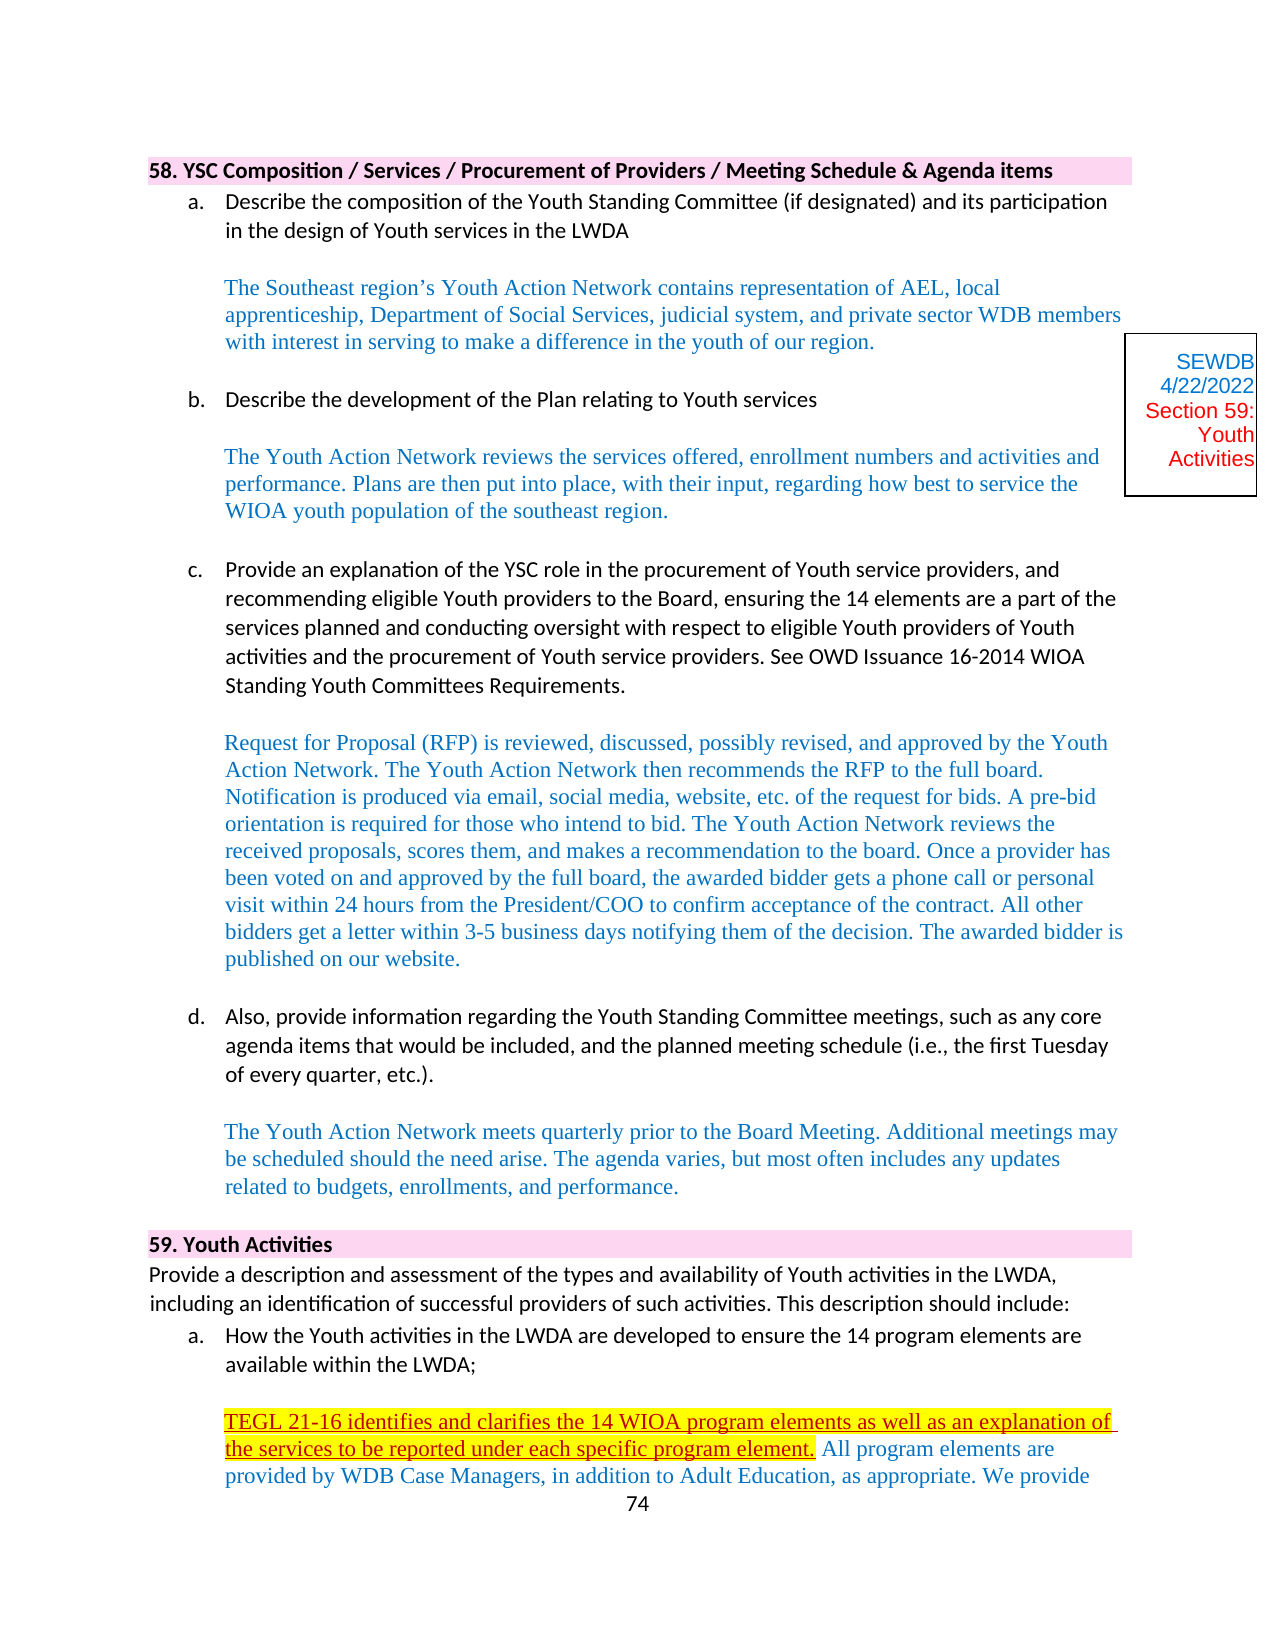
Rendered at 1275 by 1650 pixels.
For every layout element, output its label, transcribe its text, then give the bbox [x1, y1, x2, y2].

subtitle 59. Youth Activities [148, 1230, 1132, 1258]
text Request for Proposal (RFP) is reviewed, discussed, possibly revised, and approved by the Youth Action Network. The Youth Action Network then recommends the RFP to the full board. Notification is produced via email, social media, website, etc. of the request for bids. A pre-bid orientation is required for those who intend to bid. The Youth Action Network reviews the received proposals, scores them, and makes a recommendation to the board. Once a provider has been voted on and approved by the full board, the awarded bidder gets a phone call or personal visit within 24 hours from the President/COO to confirm acceptance of the contract. All other bidders get a letter within 3-5 business days notifying them of the decision. The awarded bidder is published on our website. [224, 728, 1126, 972]
list Describe the composition of the Youth Standing Committee (if designated) and its participation in the design of Youth services in the LWDA [188, 187, 1125, 244]
text The Southeast region’s Youth Action Network contains representation of AEL, local apprenticeship, Department of Social Services, judicial system, and private sector WDB members with interest in serving to make a difference in the youth of our region. [224, 274, 1126, 354]
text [224, 1408, 1126, 1488]
list Describe the development of the Plan relating to Youth services [188, 385, 1125, 413]
list How the Youth activities in the LWDA are developed to ensure the 14 program elements are available within the LWDA; [188, 1321, 1125, 1378]
text The Youth Action Network reviews the services offered, enrollment numbers and activities and performance. Plans are then put into place, with their input, regarding how best to service the WIOA youth population of the southeast region. [224, 443, 1126, 524]
subtitle 58. YSC Composition / Services / Procurement of Providers / Meeting Schedule & Agenda items [148, 157, 1132, 185]
list Provide an explanation of the YSC role in the procurement of Youth service providers, and recommending eligible Youth providers to the Board, ensuring the 14 elements are a part of the services planned and conducting oversight with respect to eligible Youth providers of Youth activities and the procurement of Youth service providers. See OWD Issuance 16-2014 WIOA Standing Youth Committees Requirements. [188, 555, 1125, 699]
text Provide a description and assessment of the types and availability of Youth activities in the LWDA, including an identification of successful providers of such activities. This description should include: [148, 1261, 1125, 1317]
list Also, provide information regarding the Youth Standing Committee meetings, such as any core agenda items that would be included, and the planned meeting schedule (i.e., the first Tuesday of every quarter, etc.). [188, 1002, 1125, 1088]
text The Youth Action Network meets quarterly prior to the Board Meeting. Additional meetings may be scheduled should the need arise. The agenda varies, but most often includes any updates related to budgets, enrollments, and performance. [224, 1118, 1126, 1200]
